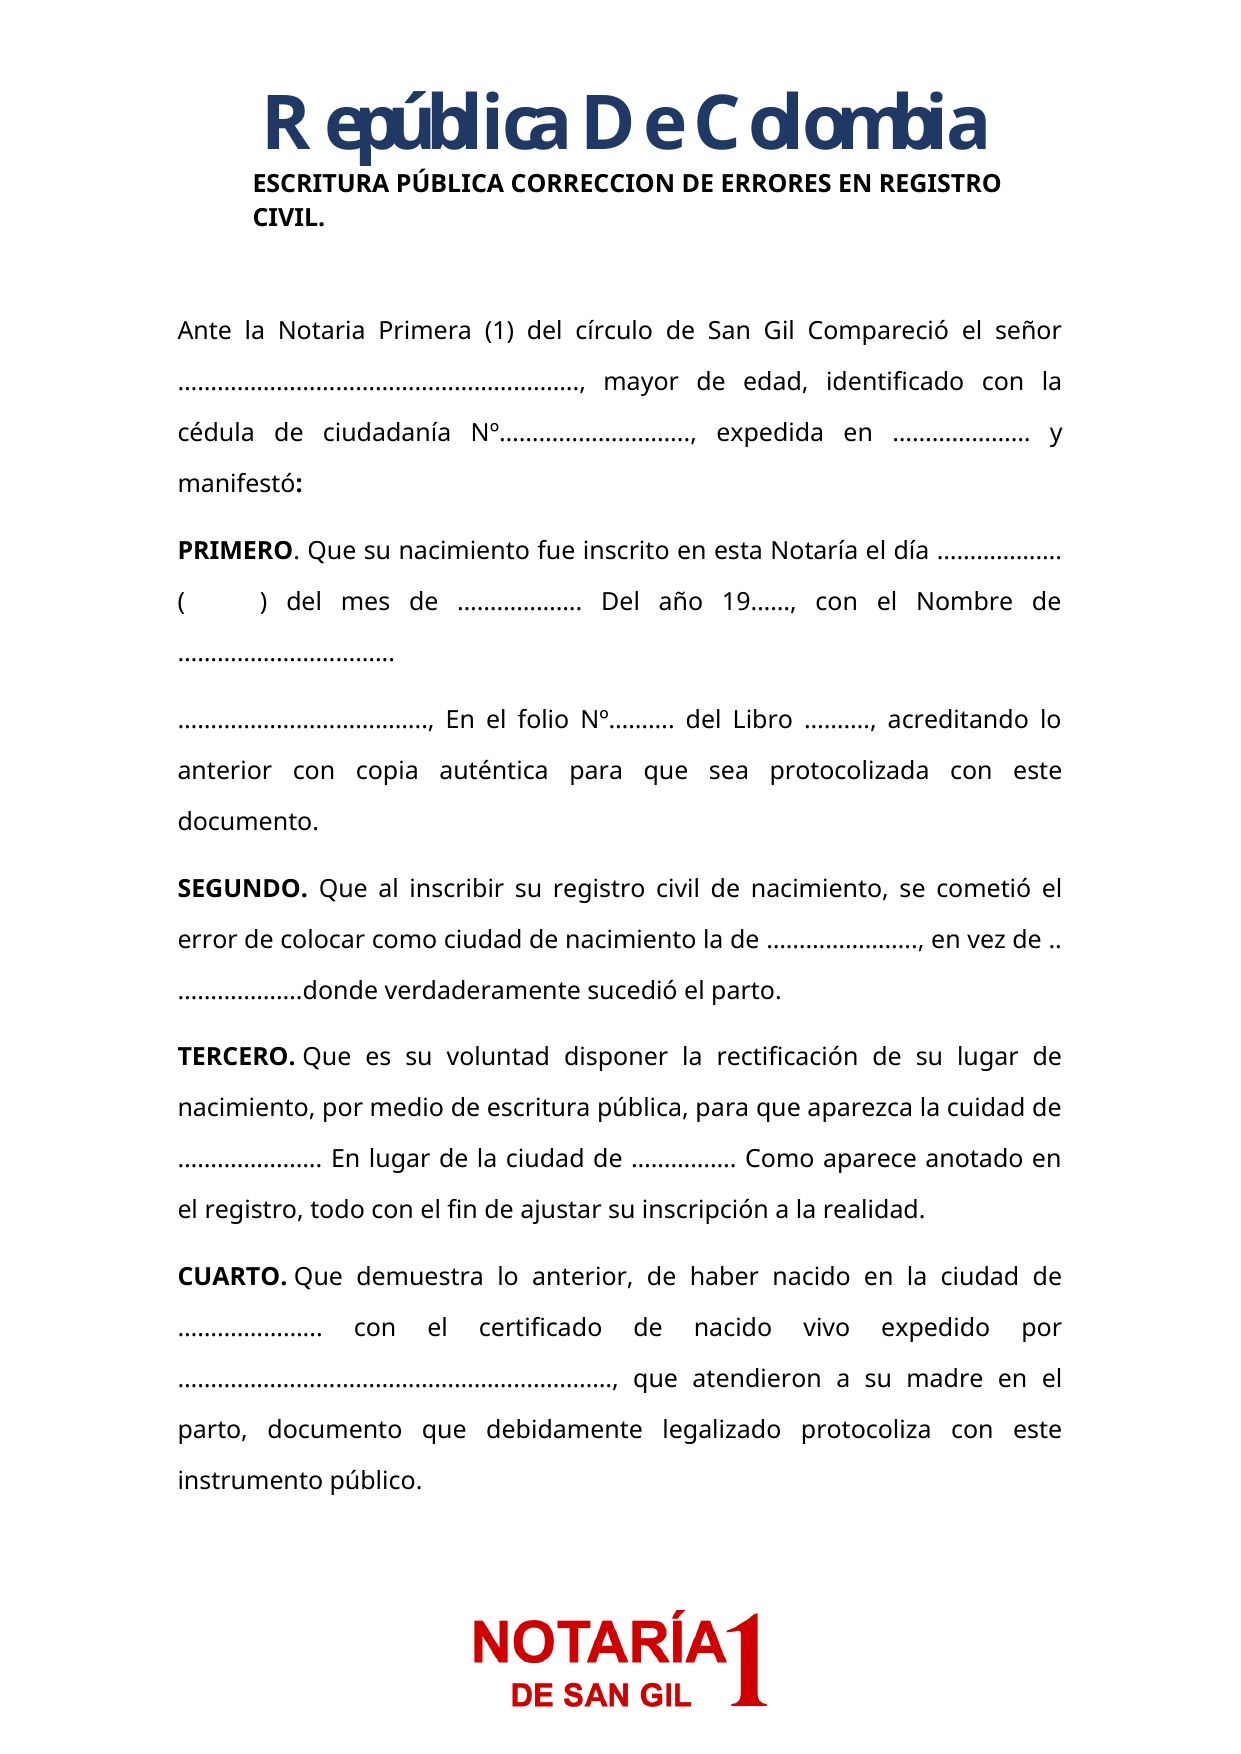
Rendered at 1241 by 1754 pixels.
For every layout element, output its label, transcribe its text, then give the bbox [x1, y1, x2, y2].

text PRIMERO. Que su nacimiento fue inscrito en esta Notaría el día ………………. ( ) del mes de ………………. Del año 19……, con el Nombre de …………………………... [177, 533, 1063, 669]
picture [467, 1609, 774, 1711]
text ……………………………….., En el folio Nº………. del Libro ………., acreditando lo anterior con copia auténtica para que sea protocolizada con este documento. [177, 701, 1063, 838]
text TERCERO. Que es su voluntad disponer la rectificación de su lugar de nacimiento, por medio de escritura pública, para que aparezca la cuidad de …………………. En lugar de la ciudad de ……………. Como aparece anotado en el registro, todo con el fin de ajustar su inscripción a la realidad. [177, 1039, 1063, 1226]
text Ante la Notaria Primera (1) del círculo de San Gil Compareció el señor ……………………………………………………., mayor de edad, identificado con la cédula de ciudadanía Nº……………………….., expedida en ………………… y manifestó: [177, 313, 1063, 500]
list ESCRITURA PÚBLICA CORRECCION DE ERRORES EN REGISTRO CIVIL. [252, 166, 1063, 234]
text SEGUNDO. Que al inscribir su registro civil de nacimiento, se cometió el error de colocar como ciudad de nacimiento la de ………………….., en vez de ..……………….donde verdaderamente sucedió el parto. [177, 870, 1063, 1006]
text CUARTO. Que demuestra lo anterior, de haber nacido en la ciudad de ………….……... con el certificado de nacido vivo expedido por …………………………………………………………, que atendieron a su madre en el parto, documento que debidamente legalizado protocoliza con este instrumento público. [177, 1259, 1063, 1497]
